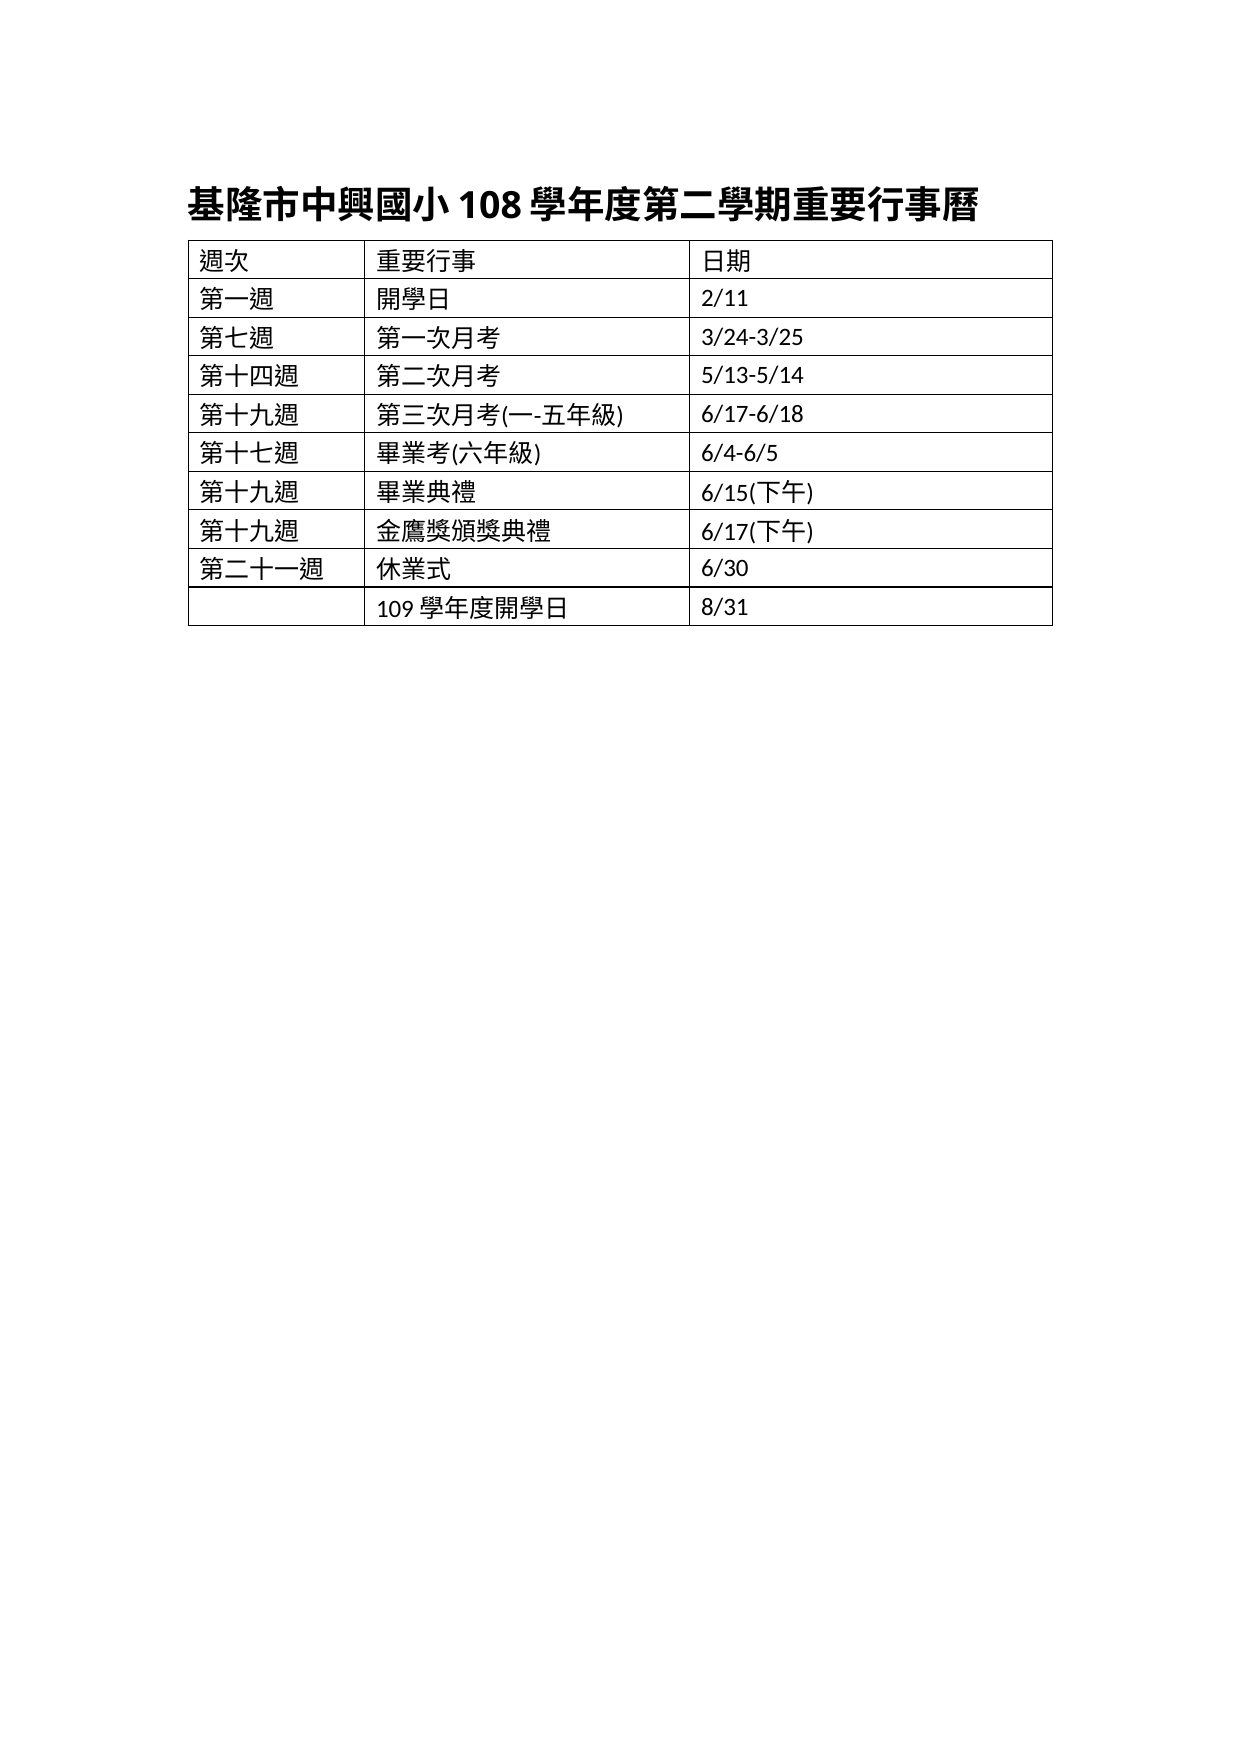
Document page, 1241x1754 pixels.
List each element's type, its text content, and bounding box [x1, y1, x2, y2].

table_cell 第二次月考 [365, 356, 689, 394]
table_cell 金鷹獎頒獎典禮 [365, 510, 689, 548]
text 基隆市中興國小108學年度第二學期重要行事曆 [187, 164, 1053, 239]
table_cell 第十九週 [189, 510, 364, 548]
table_header 重要行事 [365, 241, 689, 278]
table_cell 畢業考(六年級) [365, 433, 689, 471]
table_cell [189, 588, 364, 625]
table_cell 8/31 [690, 588, 1052, 625]
table_cell 5/13-5/14 [690, 356, 1052, 394]
table_cell 6/15(下午) [690, 472, 1052, 509]
table_cell 第七週 [189, 318, 364, 355]
table_header 日期 [690, 241, 1052, 278]
table_cell 第一次月考 [365, 318, 689, 355]
table_cell 第十七週 [189, 433, 364, 471]
table_cell 6/17(下午) [690, 510, 1052, 548]
table_header 週次 [189, 241, 364, 278]
table_cell 第一週 [189, 279, 364, 317]
table_cell 第三次月考(一-五年級) [365, 395, 689, 432]
table_cell 第十四週 [189, 356, 364, 394]
table_cell 6/30 [690, 549, 1052, 586]
table_cell 第二十一週 [189, 549, 364, 586]
table_cell 2/11 [690, 279, 1052, 317]
table_cell 開學日 [365, 279, 689, 317]
table_cell 3/24-3/25 [690, 318, 1052, 355]
table_cell 第十九週 [189, 395, 364, 432]
table_cell 第十九週 [189, 472, 364, 509]
table_cell 109學年度開學日 [365, 588, 689, 625]
table_cell 畢業典禮 [365, 472, 689, 509]
table_cell 6/4-6/5 [690, 433, 1052, 471]
table_cell 休業式 [365, 549, 689, 586]
table_cell 6/17-6/18 [690, 395, 1052, 432]
